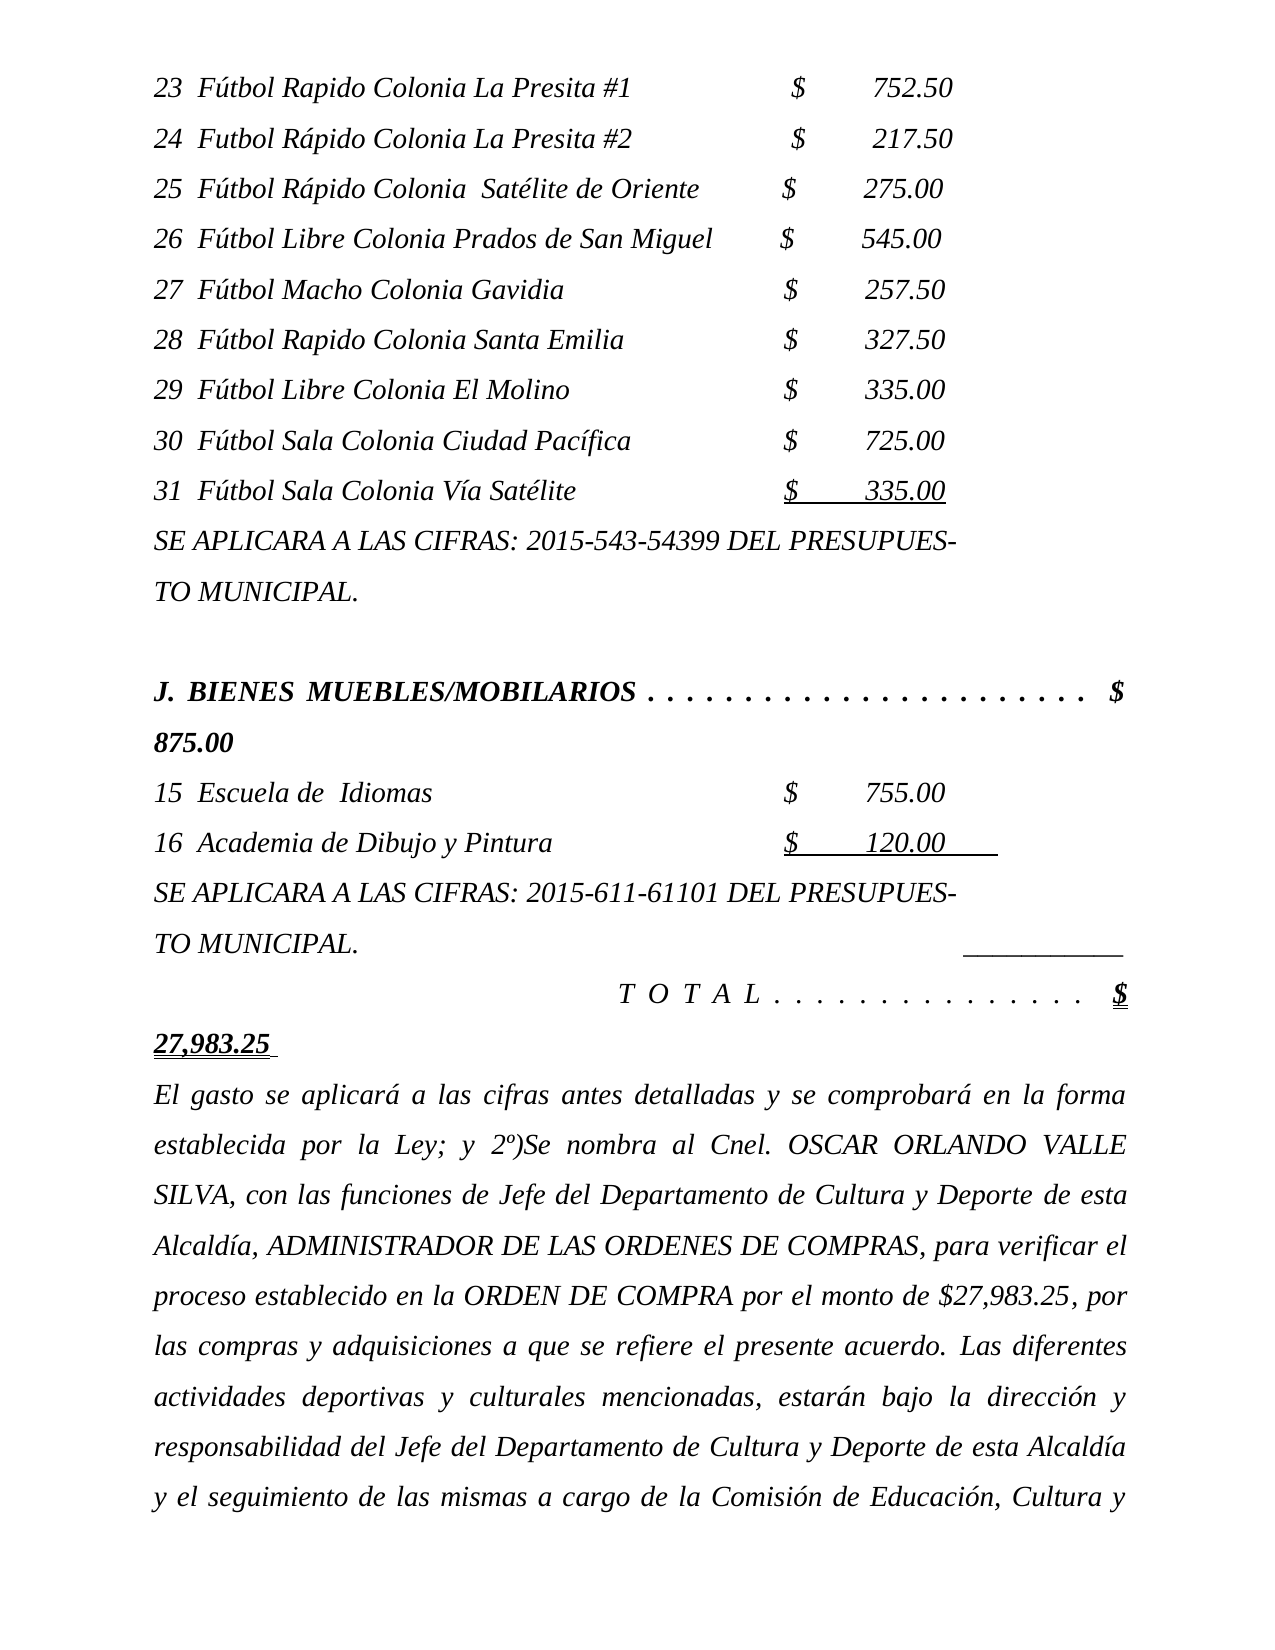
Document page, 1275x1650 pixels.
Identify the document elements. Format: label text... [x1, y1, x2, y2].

text 30 Fútbol Sala Colonia Ciudad Pacífica $ 725.00 [153, 423, 1127, 457]
text SE APLICARA A LAS CIFRAS: 2015-543-54399 DEL PRESUPUES- [153, 524, 1127, 557]
text 28 Fútbol Rapido Colonia Santa Emilia $ 327.50 [153, 322, 1127, 356]
text 27 Fútbol Macho Colonia Gavidia $ 257.50 [153, 272, 1127, 306]
text J. BIENES MUEBLES/MOBILARIOS . . . . . . . . . . . . . . . . . . . . . . . $ 875.00 [153, 674, 1127, 758]
text TO MUNICIPAL. [153, 574, 1127, 607]
text 24 Futbol Rápido Colonia La Presita #2 $ 217.50 [153, 121, 1127, 155]
text T O T A L . . . . . . . . . . . . . . . $ 27,983.25 [153, 976, 1127, 1060]
text 25 Fútbol Rápido Colonia Satélite de Oriente $ 275.00 [153, 171, 1127, 205]
text 15 Escuela de Idiomas $ 755.00 [153, 775, 1127, 809]
text 26 Fútbol Libre Colonia Prados de San Miguel $ 545.00 [153, 222, 1127, 255]
text 29 Fútbol Libre Colonia El Molino $ 335.00 [153, 373, 1127, 406]
text TO MUNICIPAL. ___________ [153, 926, 1127, 960]
text 23 Fútbol Rapido Colonia La Presita #1 $ 752.50 [153, 71, 1127, 104]
text 16 Academia de Dibujo y Pintura $ 120.00 [153, 826, 1127, 859]
text 31 Fútbol Sala Colonia Vía Satélite $ 335.00 [153, 473, 1127, 507]
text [153, 1077, 1127, 1513]
text SE APLICARA A LAS CIFRAS: 2015-611-61101 DEL PRESUPUES- [153, 876, 1127, 909]
